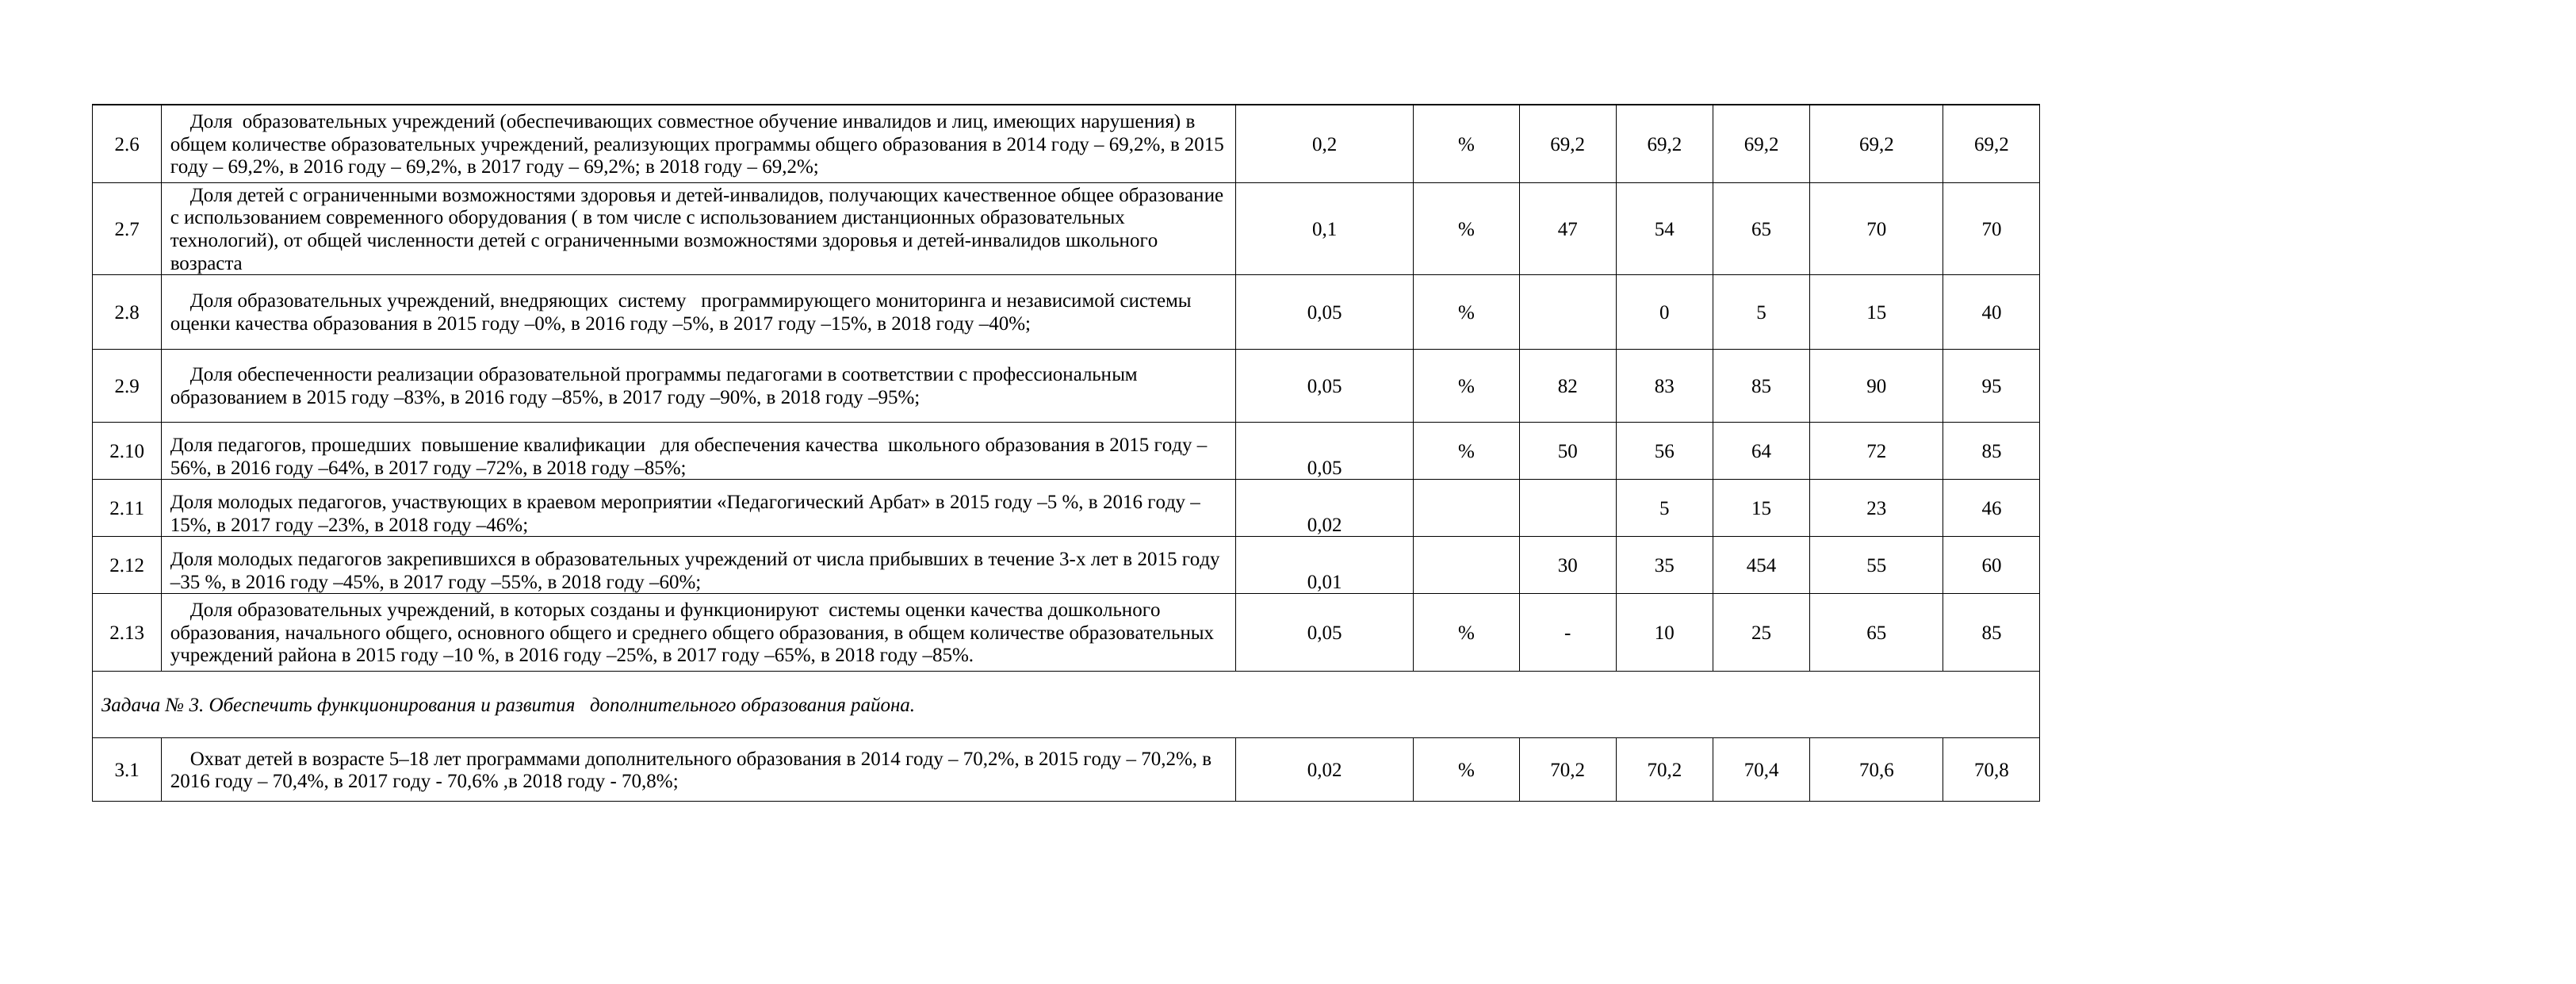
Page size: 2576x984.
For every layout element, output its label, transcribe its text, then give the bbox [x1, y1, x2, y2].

table_cell 25 [1713, 594, 1809, 671]
table_cell 2.9 [93, 350, 161, 422]
table_cell 47 [1520, 183, 1616, 274]
table_cell 83 [1617, 350, 1713, 422]
table_cell 0,05 [1236, 275, 1413, 348]
table_cell 2.7 [93, 183, 161, 274]
table_cell 5 [1713, 275, 1809, 348]
table_cell Доля образовательных учреждений, в которых созданы и функционируют системы оценки качества дошкольного образования, начального общего, основного общего и среднего общего образования, в общем количестве образовательных учреждений района в 2015 году –10 %, в 2016 году –25%, в 2017 году –65%, в 2018 году –85%. [162, 594, 1235, 671]
table_cell [1520, 275, 1616, 348]
table_cell [1520, 480, 1616, 536]
table_cell 69,2 [1943, 105, 2039, 182]
table_cell Доля обеспеченности реализации образовательной программы педагогами в соответствии с профессиональным образованием в 2015 году –83%, в 2016 году –85%, в 2017 году –90%, в 2018 году –95%; [162, 350, 1235, 422]
table_cell 95 [1943, 350, 2039, 422]
table_cell 0,01 [1236, 537, 1413, 592]
table_cell 35 [1617, 537, 1713, 592]
table_cell 60 [1943, 537, 2039, 592]
table_cell 10 [1617, 594, 1713, 671]
table_cell 85 [1713, 350, 1809, 422]
table_cell 70,2 [1617, 738, 1713, 801]
table_cell 69,2 [1713, 105, 1809, 182]
table_cell % [1414, 275, 1519, 348]
table_cell Доля детей с ограниченными возможностями здоровья и детей-инвалидов, получающих качественное общее образование с использованием современного оборудования ( в том числе с использованием дистанционных образовательных технологий), от общей численности детей с ограниченными возможностями здоровья и детей-инвалидов школьного возраста [162, 183, 1235, 274]
table_cell % [1414, 183, 1519, 274]
table_cell Доля образовательных учреждений (обеспечивающих совместное обучение инвалидов и лиц, имеющих нарушения) в общем количестве образовательных учреждений, реализующих программы общего образования в 2014 году – 69,2%, в 2015 году – 69,2%, в 2016 году – 69,2%, в 2017 году – 69,2%; в 2018 году – 69,2%; [162, 105, 1235, 182]
table_cell 85 [1943, 594, 2039, 671]
table_cell 0,1 [1236, 183, 1413, 274]
table_cell 5 [1617, 480, 1713, 536]
table_cell 55 [1810, 537, 1943, 592]
table_cell 82 [1520, 350, 1616, 422]
table_cell 70 [1943, 183, 2039, 274]
table_cell Доля молодых педагогов, участвующих в краевом мероприятии «Педагогический Арбат» в 2015 году –5 %, в 2016 году –15%, в 2017 году –23%, в 2018 году –46%; [162, 480, 1235, 536]
table_cell 2.12 [93, 537, 161, 592]
table_cell 2.8 [93, 275, 161, 348]
table_cell 54 [1617, 183, 1713, 274]
table_cell 50 [1520, 423, 1616, 479]
table_cell 0,02 [1236, 738, 1413, 801]
table_cell Задача № 3. Обеспечить функционирования и развития дополнительного образования района. [93, 672, 2039, 737]
table_cell 15 [1810, 275, 1943, 348]
table_cell 2.13 [93, 594, 161, 671]
table_cell Доля образовательных учреждений, внедряющих систему программирующего мониторинга и независимой системы оценки качества образования в 2015 году –0%, в 2016 году –5%, в 2017 году –15%, в 2018 году –40%; [162, 275, 1235, 348]
table_cell 70,8 [1943, 738, 2039, 801]
table_cell 0,02 [1236, 480, 1413, 536]
table_cell 69,2 [1810, 105, 1943, 182]
table_cell % [1414, 350, 1519, 422]
table_cell 72 [1810, 423, 1943, 479]
table_cell 2.11 [93, 480, 161, 536]
table_cell 0,05 [1236, 350, 1413, 422]
table_cell 70,2 [1520, 738, 1616, 801]
table_cell % [1414, 105, 1519, 182]
table_cell 64 [1713, 423, 1809, 479]
table_cell 40 [1943, 275, 2039, 348]
table_cell 65 [1810, 594, 1943, 671]
table_cell 69,2 [1520, 105, 1616, 182]
table_cell 23 [1810, 480, 1943, 536]
table_cell % [1414, 594, 1519, 671]
table_cell 30 [1520, 537, 1616, 592]
table_cell - [1520, 594, 1616, 671]
table_cell [1414, 480, 1519, 536]
table_cell 70,6 [1810, 738, 1943, 801]
table_cell 3.1 [93, 738, 161, 801]
table_cell 0 [1617, 275, 1713, 348]
table_cell 0,05 [1236, 594, 1413, 671]
table_cell Доля молодых педагогов закрепившихся в образовательных учреждений от числа прибывших в течение 3-х лет в 2015 году –35 %, в 2016 году –45%, в 2017 году –55%, в 2018 году –60%; [162, 537, 1235, 592]
table_cell 70,4 [1713, 738, 1809, 801]
table_cell 454 [1713, 537, 1809, 592]
table_cell 0,2 [1236, 105, 1413, 182]
table_cell 15 [1713, 480, 1809, 536]
table_cell Доля педагогов, прошедших повышение квалификации для обеспечения качества школьного образования в 2015 году –56%, в 2016 году –64%, в 2017 году –72%, в 2018 году –85%; [162, 423, 1235, 479]
table_cell 46 [1943, 480, 2039, 536]
table_cell Охват детей в возрасте 5–18 лет программами дополнительного образования в 2014 году – 70,2%, в 2015 году – 70,2%, в 2016 году – 70,4%, в 2017 году - 70,6% ,в 2018 году - 70,8%; [162, 738, 1235, 801]
table_cell 69,2 [1617, 105, 1713, 182]
table_cell % [1414, 738, 1519, 801]
table_cell 2.10 [93, 423, 161, 479]
table_cell [1414, 537, 1519, 592]
table_cell 90 [1810, 350, 1943, 422]
table_cell 65 [1713, 183, 1809, 274]
table_cell % [1414, 423, 1519, 479]
table_cell 85 [1943, 423, 2039, 479]
table_cell 2.6 [93, 105, 161, 182]
table_cell 0,05 [1236, 423, 1413, 479]
table_cell 56 [1617, 423, 1713, 479]
table_cell 70 [1810, 183, 1943, 274]
